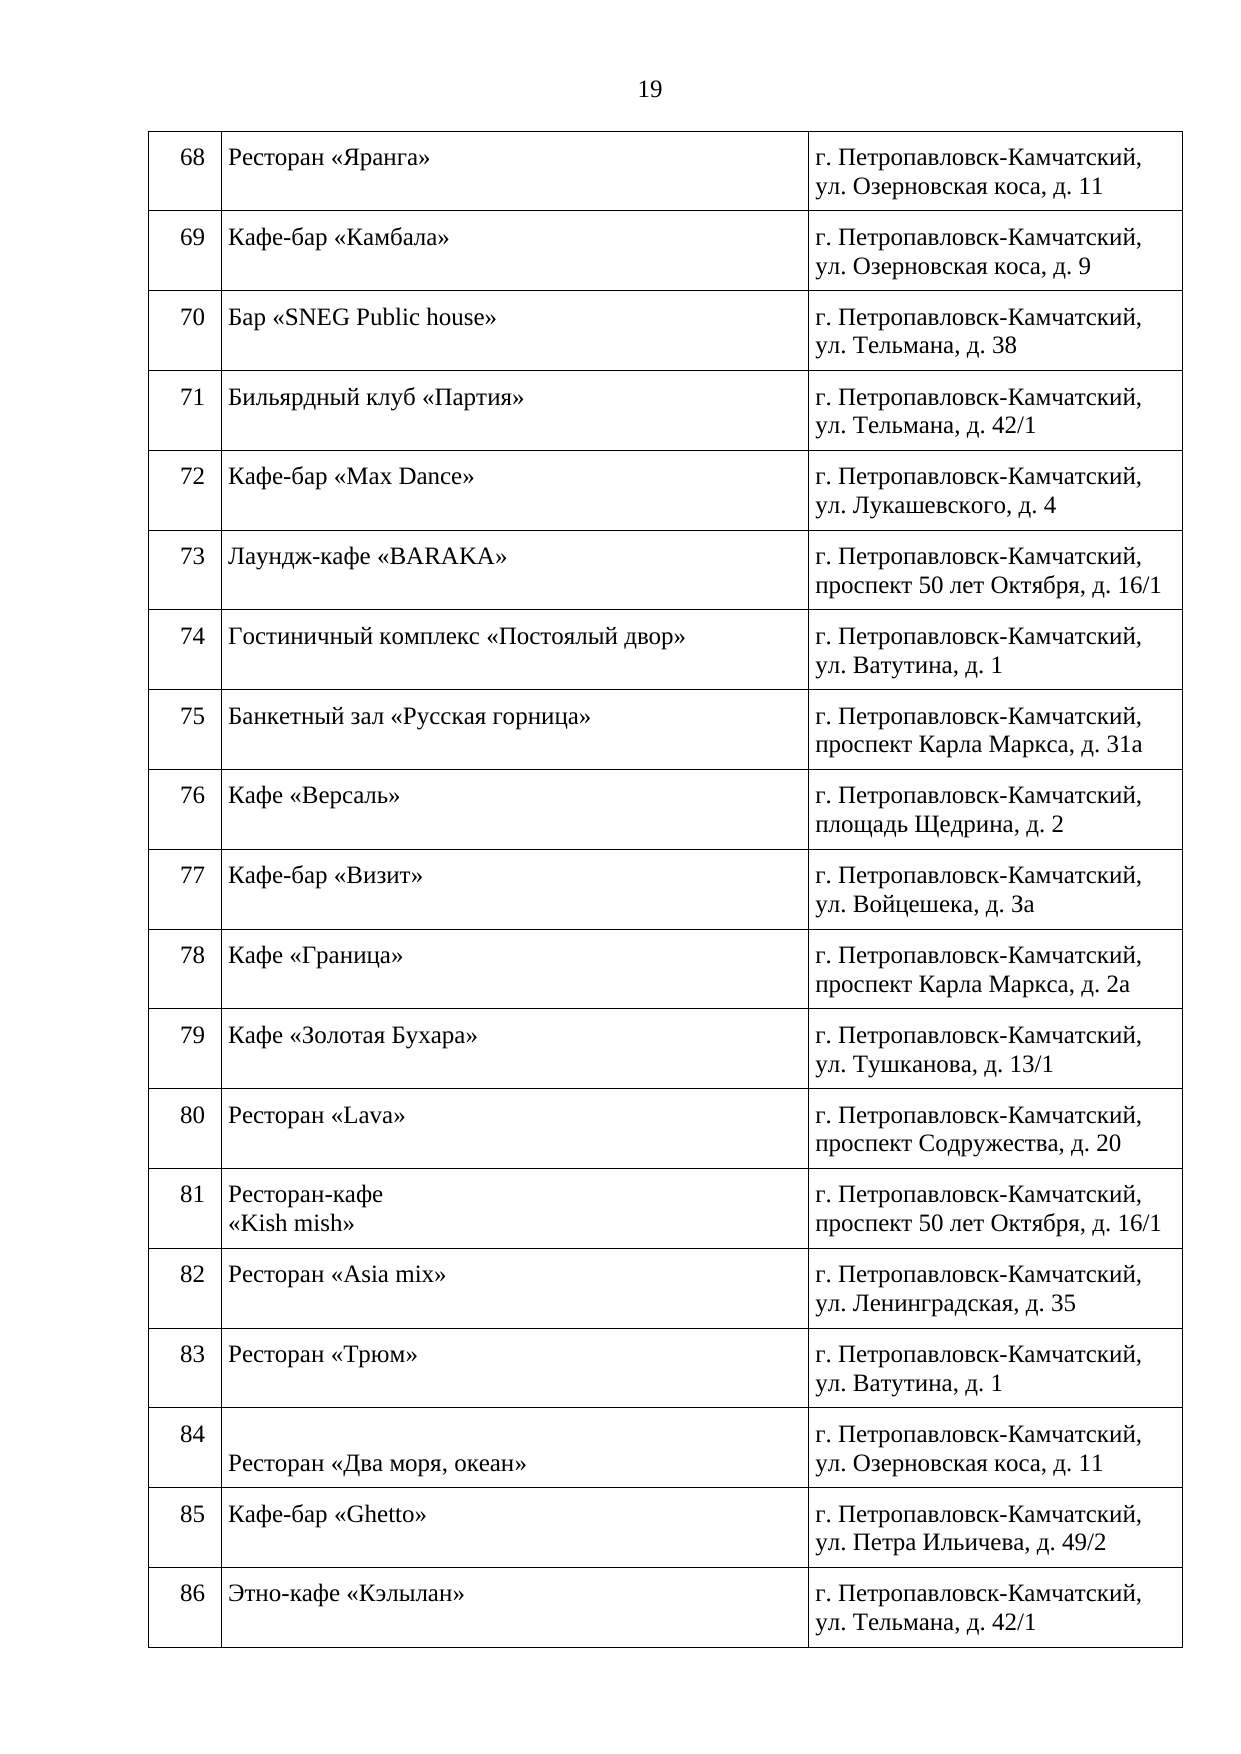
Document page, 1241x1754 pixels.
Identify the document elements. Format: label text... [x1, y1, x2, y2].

table_cell [149, 1249, 221, 1327]
table_cell г. Петропавловск-Камчатский, проспект 50 лет Октября, д. 16/1 [809, 531, 1182, 609]
table_cell Гостиничный комплекс «Постоялый двор» [222, 610, 808, 689]
table_cell [149, 1329, 221, 1407]
table_cell г. Петропавловск-Камчатский, ул. Тельмана, д. 42/1 [809, 1568, 1182, 1647]
table_cell [149, 690, 221, 769]
table_cell Кафе-бар «Ghetto» [222, 1488, 808, 1567]
table_cell г. Петропавловск-Камчатский, проспект Карла Маркса, д. 31а [809, 690, 1182, 769]
table_cell Кафе-бар «Визит» [222, 850, 808, 928]
table_cell Ресторан «Трюм» [222, 1329, 808, 1407]
table_cell Бар «SNEG Public house» [222, 291, 808, 370]
table_cell Кафе «Граница» [222, 930, 808, 1008]
table_cell г. Петропавловск-Камчатский, ул. Ватутина, д. 1 [809, 610, 1182, 689]
table_cell г. Петропавловск-Камчатский, ул. Ленинградская, д. 35 [809, 1249, 1182, 1327]
table_cell Кафе-бар «Мах Dance» [222, 451, 808, 529]
table_cell г. Петропавловск-Камчатский, ул. Озерновская коса, д. 11 [809, 132, 1182, 210]
table_cell Этно-кафе «Кэлылан» [222, 1568, 808, 1647]
table_cell г. Петропавловск-Камчатский, проспект 50 лет Октября, д. 16/1 [809, 1169, 1182, 1248]
table_cell Ресторан-кафе «Kish mish» [222, 1169, 808, 1248]
table_cell [149, 930, 221, 1008]
table_cell г. Петропавловск-Камчатский, площадь Щедрина, д. 2 [809, 770, 1182, 849]
table_cell [149, 1089, 221, 1168]
table_cell [149, 1169, 221, 1248]
table_cell [149, 770, 221, 849]
table_cell Ресторан «Яранга» [222, 132, 808, 210]
table_cell Ресторан «Asia mix» [222, 1249, 808, 1327]
table_cell г. Петропавловск-Камчатский, ул. Тельмана, д. 38 [809, 291, 1182, 370]
table_cell г. Петропавловск-Камчатский, ул. Озерновская коса, д. 9 [809, 211, 1182, 290]
table_cell [149, 1408, 221, 1487]
table_cell г. Петропавловск-Камчатский, ул. Петра Ильичева, д. 49/2 [809, 1488, 1182, 1567]
table_cell Бильярдный клуб «Партия» [222, 371, 808, 450]
table_cell [149, 291, 221, 370]
table_cell г. Петропавловск-Камчатский, проспект Карла Маркса, д. 2а [809, 930, 1182, 1008]
table_cell [149, 1488, 221, 1567]
table_cell Ресторан «Два моря, океан» [222, 1408, 808, 1487]
table_cell Кафе «Версаль» [222, 770, 808, 849]
table_cell [149, 610, 221, 689]
table_cell г. Петропавловск-Камчатский, проспект Содружества, д. 20 [809, 1089, 1182, 1168]
table_cell [149, 531, 221, 609]
table_cell Ресторан «Lava» [222, 1089, 808, 1168]
table_cell г. Петропавловск-Камчатский, ул. Озерновская коса, д. 11 [809, 1408, 1182, 1487]
table_cell Кафе «Золотая Бухара» [222, 1009, 808, 1088]
table_cell [149, 1009, 221, 1088]
table_cell [149, 850, 221, 928]
table_cell [149, 132, 221, 210]
table_cell г. Петропавловск-Камчатский, ул. Тушканова, д. 13/1 [809, 1009, 1182, 1088]
table_cell Лаундж-кафе «BARAKA» [222, 531, 808, 609]
table_cell [149, 211, 221, 290]
table_cell г. Петропавловск-Камчатский, ул. Войцешека, д. За [809, 850, 1182, 928]
table_cell г. Петропавловск-Камчатский, ул. Лукашевского, д. 4 [809, 451, 1182, 529]
table_cell г. Петропавловск-Камчатский, ул. Тельмана, д. 42/1 [809, 371, 1182, 450]
table_cell [149, 371, 221, 450]
table_cell г. Петропавловск-Камчатский, ул. Ватутина, д. 1 [809, 1329, 1182, 1407]
table_cell [149, 451, 221, 529]
table_cell Банкетный зал «Русская горница» [222, 690, 808, 769]
table_cell Кафе-бар «Камбала» [222, 211, 808, 290]
table_cell [149, 1568, 221, 1647]
